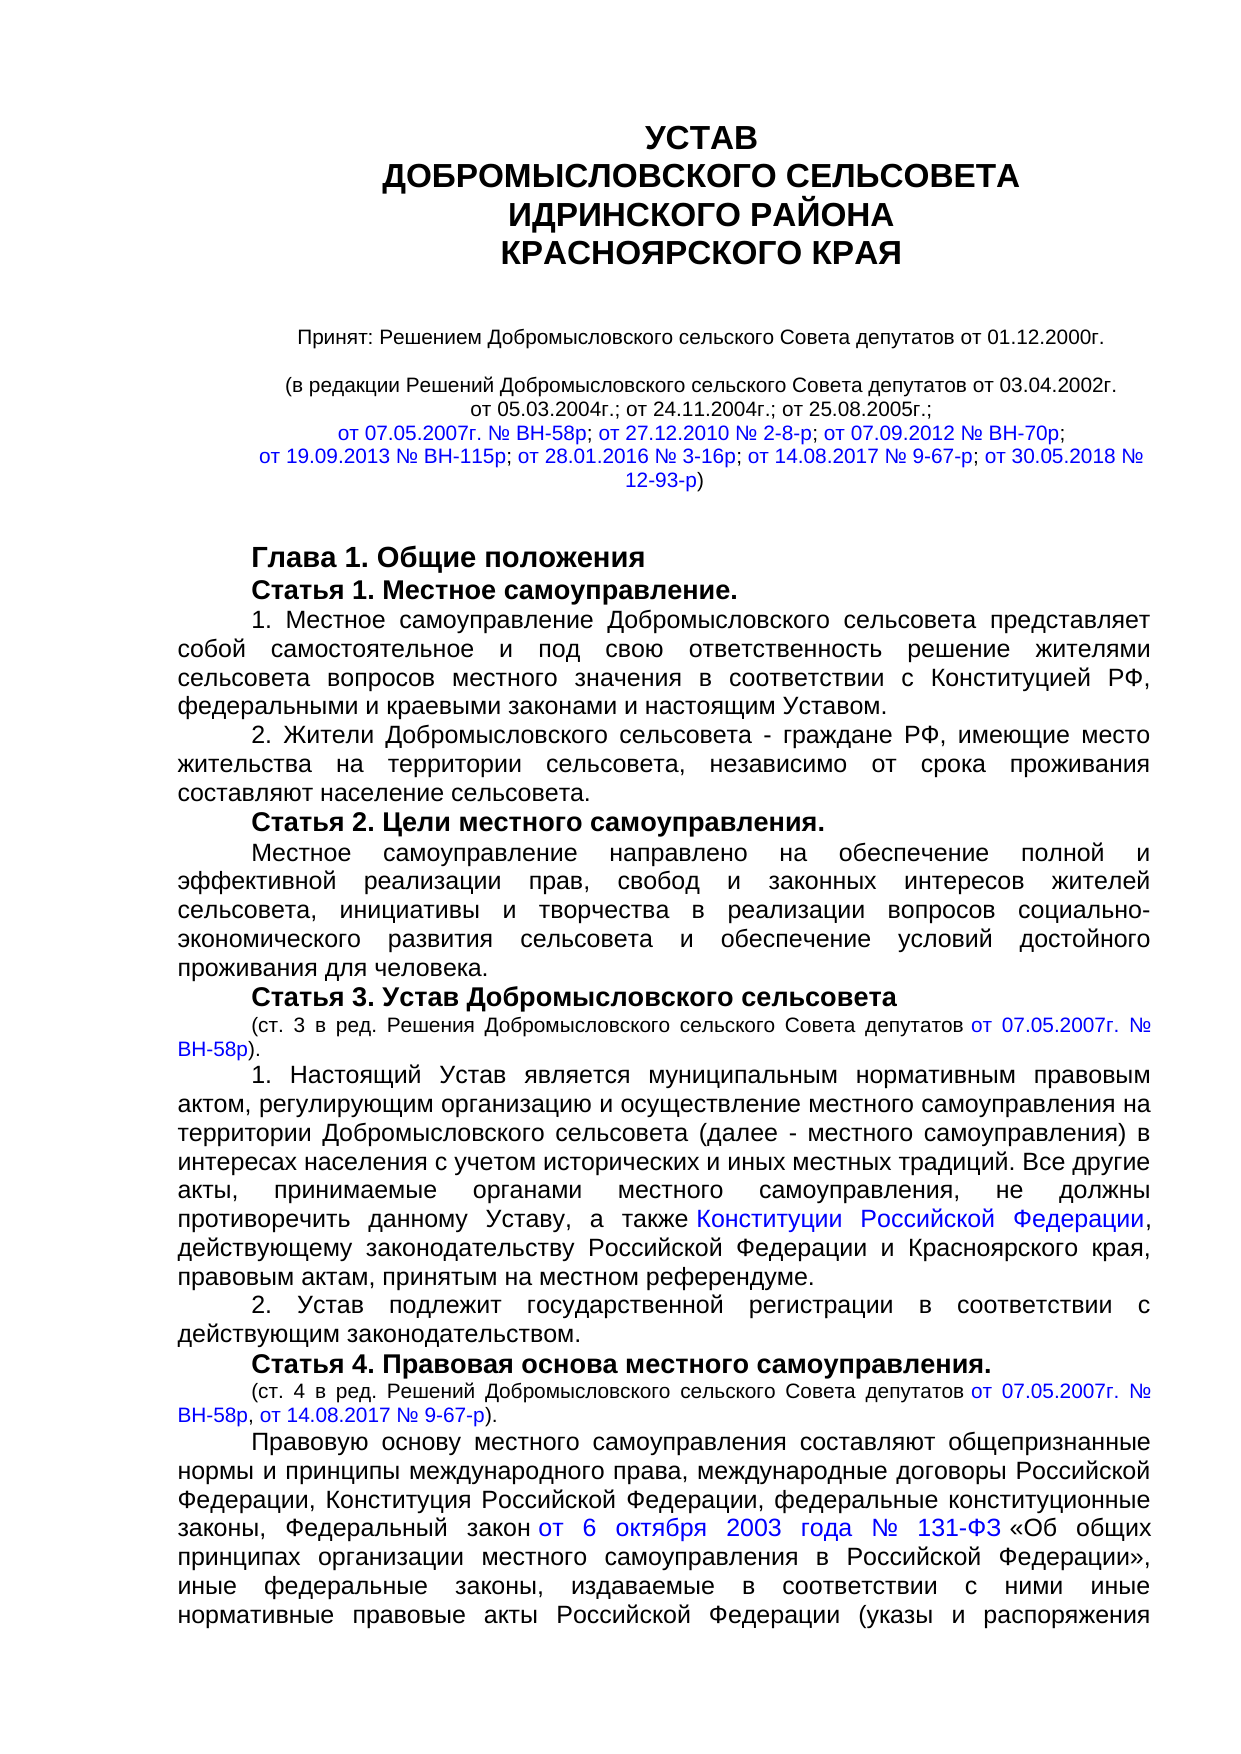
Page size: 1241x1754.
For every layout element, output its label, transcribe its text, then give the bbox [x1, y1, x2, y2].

text ИДРИНСКОГО РАЙОНА [177, 195, 1152, 233]
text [177, 1427, 1152, 1628]
text (в редакции Решений Добромысловского сельского Совета депутатов от 03.04.2002г. [177, 372, 1152, 396]
text Местное самоуправление направлено на обеспечение полной и эффективной реализации прав, свобод и законных интересов жителей сельсовета, инициативы и творчества в реализации вопросов социально-экономического развития сельсовета и обеспечение условий достойного проживания для человека. [177, 837, 1152, 981]
text 1. Настоящий Устав является муниципальным нормативным правовым актом, регулирующим организацию и осуществление местного самоуправления на территории Добромысловского сельсовета (далее - местного самоуправления) в интересах населения с учетом исторических и иных местных традиций. Все другие акты, принимаемые органами местного самоуправления, не должны противоречить данному Уставу, а также Конституции Российской Федерации, действующему законодательству Российской Федерации и Красноярского края, правовым актам, принятым на местном референдуме. [177, 1060, 1152, 1290]
text (ст. 4 в ред. Решений Добромысловского сельского Совета депутатов от 07.05.2007г. № ВН-58р, от 14.08.2017 № 9-67-р). [177, 1379, 1152, 1427]
text УСТАВ [177, 118, 1152, 157]
text Статья 4. Правовая основа местного самоуправления. [177, 1348, 1152, 1379]
text Принят: Решением Добромысловского сельского Совета депутатов от 01.12.2000г. [177, 324, 1152, 348]
text 2. Устав подлежит государственной регистрации в соответствии с действующим законодательством. [177, 1290, 1152, 1348]
text Глава 1. Общие положения [177, 540, 1152, 574]
text Статья 1. Местное самоуправление. [177, 574, 1152, 605]
text 2. Жители Добромысловского сельсовета - граждане РФ, имеющие место жительства на территории сельсовета, независимо от срока проживания составляют население сельсовета. [177, 720, 1152, 806]
text КРАСНОЯРСКОГО КРАЯ [177, 233, 1152, 272]
text от 05.03.2004г.; от 24.11.2004г.; от 25.08.2005г.; [177, 396, 1152, 420]
text Статья 3. Устав Добромысловского сельсовета [177, 981, 1152, 1012]
text (ст. 3 в ред. Решения Добромысловского сельского Совета депутатов от 07.05.2007г. № ВН-58р). [177, 1012, 1152, 1060]
text Статья 2. Цели местного самоуправления. [177, 806, 1152, 837]
text от 19.09.2013 № ВН-115р; от 28.01.2016 № 3-16р; от 14.08.2017 № 9-67-р; от 30.05.2018 № 12-93-р) [177, 444, 1152, 492]
text 1. Местное самоуправление Добромысловского сельсовета представляет собой самостоятельное и под свою ответственность решение жителями сельсовета вопросов местного значения в соответствии с Конституцией РФ, федеральными и краевыми законами и настоящим Уставом. [177, 605, 1152, 720]
text ДОБРОМЫСЛОВСКОГО СЕЛЬСОВЕТА [177, 157, 1152, 195]
text от 07.05.2007г. № ВН-58р; от 27.12.2010 № 2-8-р; от 07.09.2012 № ВН-70р; [177, 420, 1152, 444]
